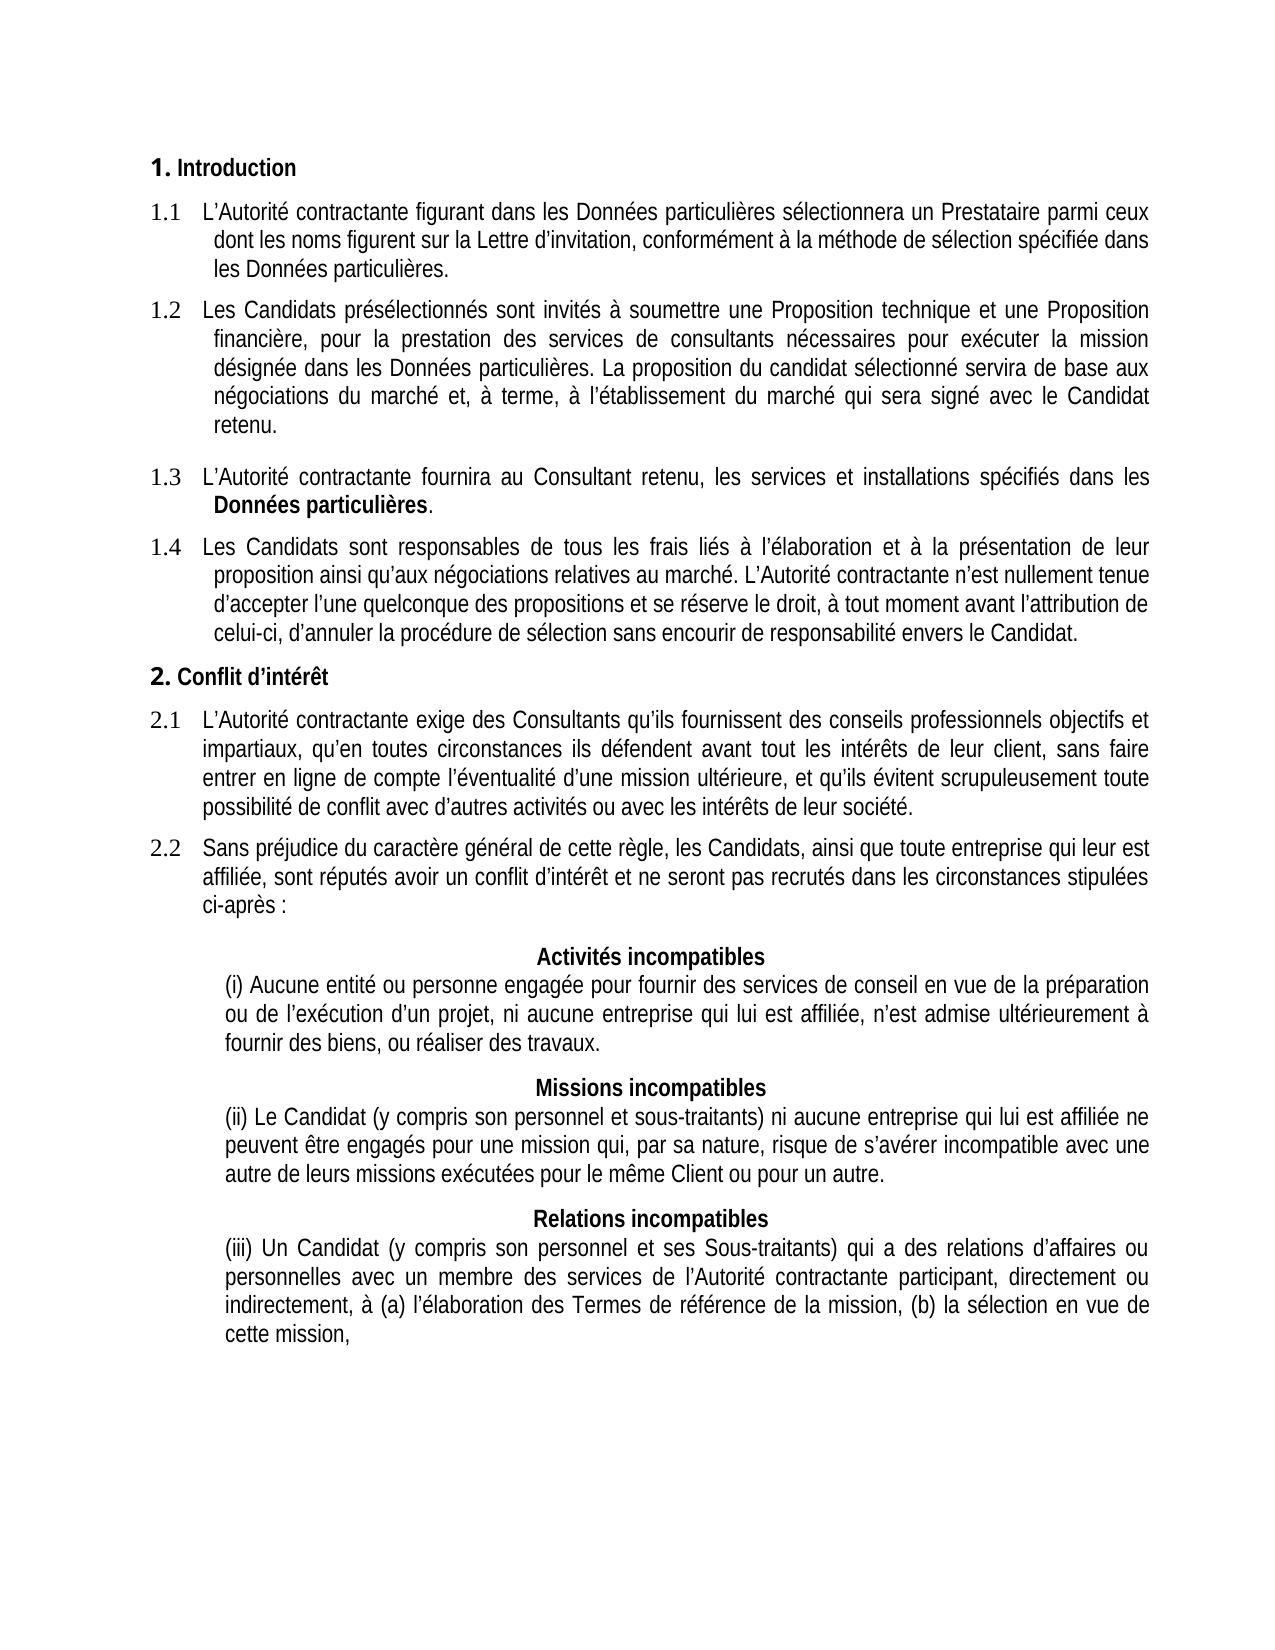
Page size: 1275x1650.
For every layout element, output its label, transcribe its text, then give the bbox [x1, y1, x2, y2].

text (iii) Un Candidat (y compris son personnel et ses Sous-traitants) qui a des relations d’affaires ou personnelles avec un membre des services de l’Autorité contractante participant, directement ou indirectement, à (a) l’élaboration des Termes de référence de la mission, (b) la sélection en vue de cette mission, [225, 1233, 1152, 1347]
list L’Autorité contractante exige des Consultants qu’ils fournissent des conseils professionnels objectifs et impartiaux, qu’en toutes circonstances ils défendent avant tout les intérêts de leur client, sans faire entrer en ligne de compte l’éventualité d’une mission ultérieure, et qu’ils évitent scrupuleusement toute possibilité de conflit avec d’autres activités ou avec les intérêts de leur société. [150, 705, 1152, 820]
text Activités incompatibles [150, 942, 1152, 970]
text Relations incompatibles [150, 1204, 1152, 1233]
list Sans préjudice du caractère général de cette règle, les Candidats, ainsi que toute entreprise qui leur est affiliée, sont réputés avoir un conflit d’intérêt et ne seront pas recrutés dans les circonstances stipulées ci-après : [150, 833, 1152, 919]
text Missions incompatibles [150, 1073, 1152, 1102]
list L’Autorité contractante figurant dans les Données particulières sélectionnera un Prestataire parmi ceux dont les noms figurent sur la Lettre d’invitation, conformément à la méthode de sélection spécifiée dans les Données particulières. [150, 197, 1152, 283]
list Introduction [150, 150, 1152, 184]
text (ii) Le Candidat (y compris son personnel et sous-traitants) ni aucune entreprise qui lui est affiliée ne peuvent être engagés pour une mission qui, par sa nature, risque de s’avérer incompatible avec une autre de leurs missions exécutées pour le même Client ou pour un autre. [225, 1102, 1152, 1188]
list L’Autorité contractante fournira au Consultant retenu, les services et installations spécifiés dans les Données particulières. [150, 462, 1152, 519]
text (i) Aucune entité ou personne engagée pour fournir des services de conseil en vue de la préparation ou de l’exécution d’un projet, ni aucune entreprise qui lui est affiliée, n’est admise ultérieurement à fournir des biens, ou réaliser des travaux. [225, 970, 1152, 1056]
list Conflit d’intérêt [150, 659, 1152, 693]
list Les Candidats présélectionnés sont invités à soumettre une Proposition technique et une Proposition financière, pour la prestation des services de consultants nécessaires pour exécuter la mission désignée dans les Données particulières. La proposition du candidat sélectionné servira de base aux négociations du marché et, à terme, à l’établissement du marché qui sera signé avec le Candidat retenu. [150, 295, 1152, 439]
list Les Candidats sont responsables de tous les frais liés à l’élaboration et à la présentation de leur proposition ainsi qu’aux négociations relatives au marché. L’Autorité contractante n’est nullement tenue d’accepter l’une quelconque des propositions et se réserve le droit, à tout moment avant l’attribution de celui-ci, d’annuler la procédure de sélection sans encourir de responsabilité envers le Candidat. [150, 532, 1152, 646]
